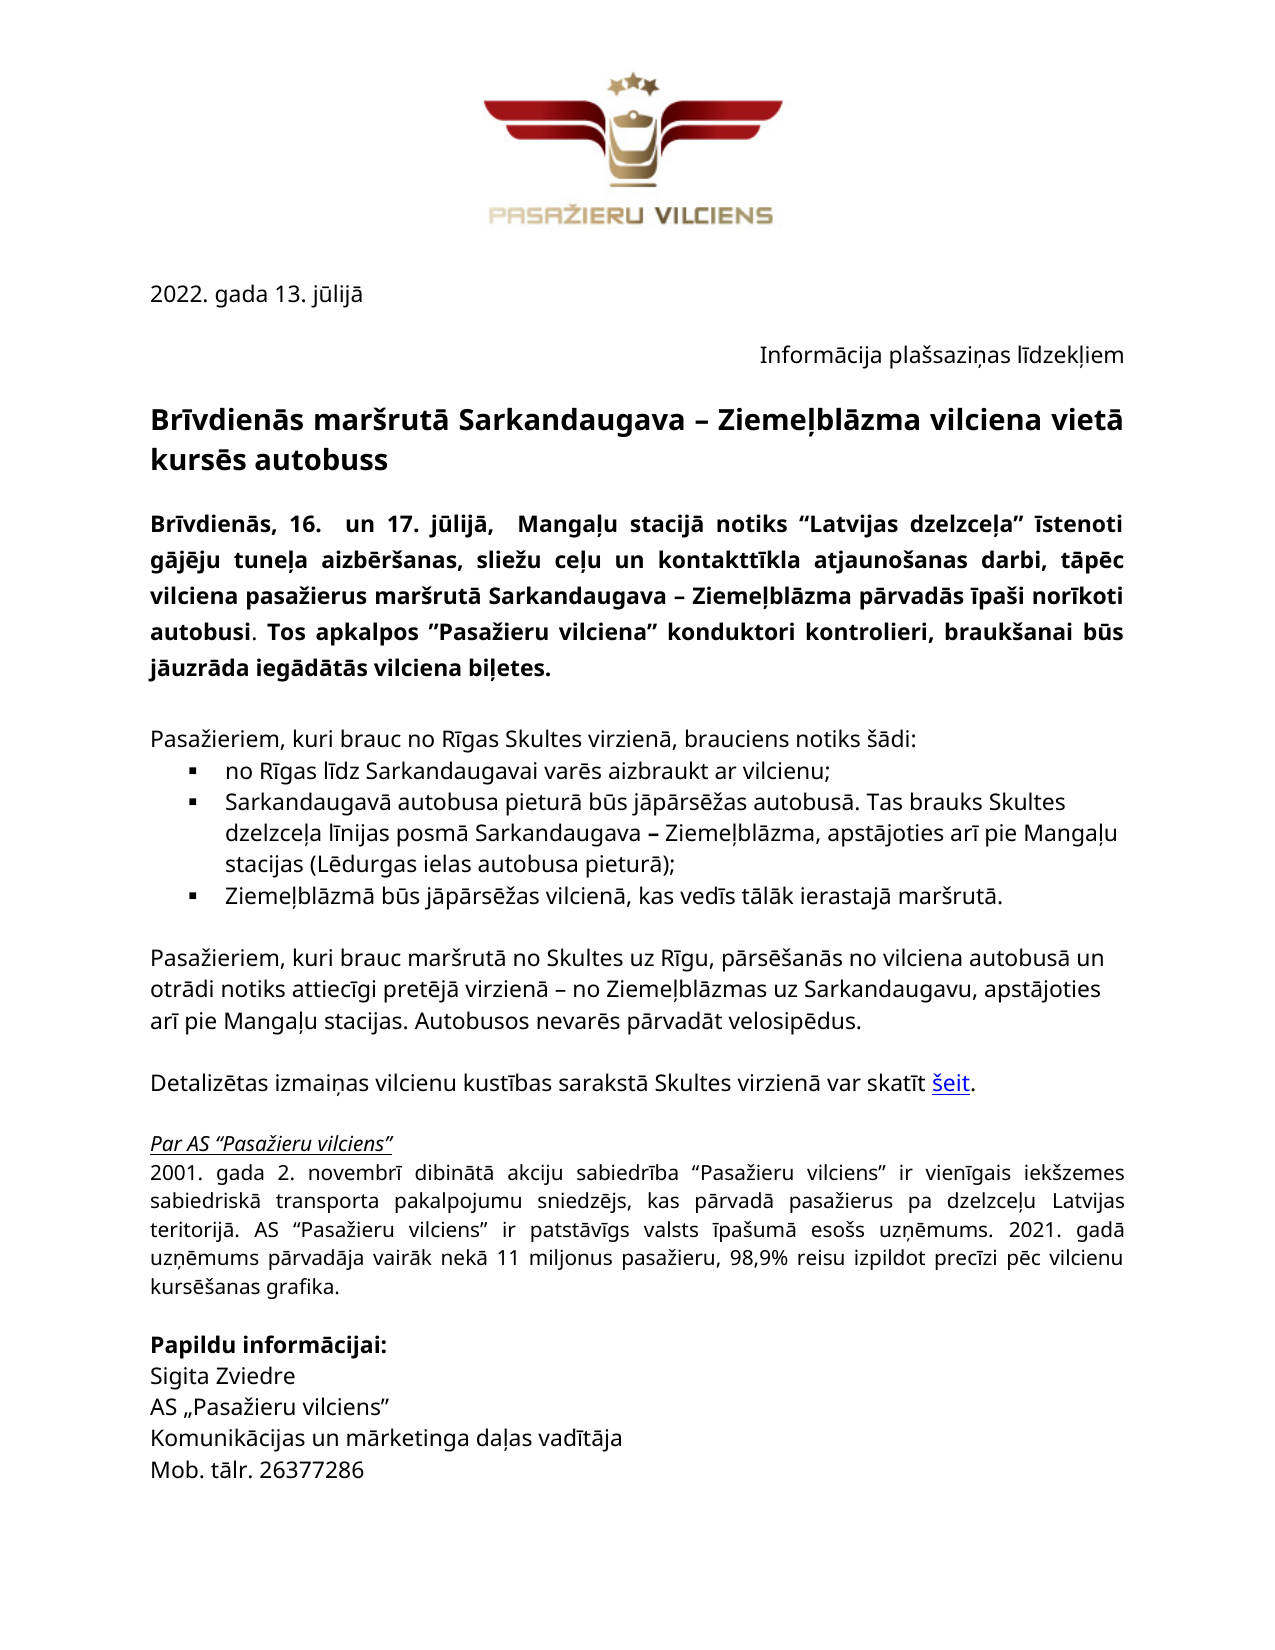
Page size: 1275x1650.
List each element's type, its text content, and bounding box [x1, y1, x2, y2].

text Pasažieriem, kuri brauc maršrutā no Skultes uz Rīgu, pārsēšanās no vilciena autobusā un otrādi notiks attiecīgi pretējā virzienā – no Ziemeļblāzmas uz Sarkandaugavu, apstājoties arī pie Mangaļu stacijas. Autobusos nevarēs pārvadāt velosipēdus. [150, 942, 1125, 1036]
text Mob. tālr. 26377286 [150, 1454, 1125, 1485]
list no Rīgas līdz Sarkandaugavai varēs aizbraukt ar vilcienu; [187, 754, 1125, 786]
text 2022. gada 13. jūlijā [150, 278, 1125, 309]
text Komunikācijas un mārketinga daļas vadītāja [150, 1422, 1125, 1454]
text Sigita Zviedre [150, 1360, 1125, 1391]
text Par AS “Pasažieru vilciens” [150, 1129, 1125, 1158]
text Informācija plašsaziņas līdzekļiem [150, 339, 1125, 370]
text Papildu informācijai: [150, 1329, 1125, 1360]
list Sarkandaugavā autobusa pieturā būs jāpārsēžas autobusā. Tas brauks Skultes dzelzceļa līnijas posmā Sarkandaugava – Ziemeļblāzma, apstājoties arī pie Mangaļu stacijas (Lēdurgas ielas autobusa pieturā); [187, 786, 1125, 879]
text Brīvdienās, 16. un 17. jūlijā, Mangaļu stacijā notiks “Latvijas dzelzceļa” īstenoti gājēju tuneļa aizbēršanas, sliežu ceļu un kontakttīkla atjaunošanas darbi, tāpēc vilciena pasažierus maršrutā Sarkandaugava – Ziemeļblāzma pārvadās īpaši norīkoti autobusi. Tos apkalpos ”Pasažieru vilciena” konduktori kontrolieri, braukšanai būs jāuzrāda iegādātās vilciena biļetes. [150, 508, 1125, 683]
text 2001. gada 2. novembrī dibinātā akciju sabiedrība “Pasažieru vilciens” ir vienīgais iekšzemes sabiedriskā transporta pakalpojumu sniedzējs, kas pārvadā pasažierus pa dzelzceļu Latvijas teritorijā. AS “Pasažieru vilciens” ir patstāvīgs valsts īpašumā esošs uzņēmums. 2021. gadā uzņēmums pārvadāja vairāk nekā 11 miljonus pasažieru, 98,9% reisu izpildot precīzi pēc vilcienu kursēšanas grafika. [150, 1186, 1125, 1300]
text Pasažieriem, kuri brauc no Rīgas Skultes virzienā, brauciens notiks šādi: [150, 723, 1125, 754]
text Detalizētas izmaiņas vilcienu kustības sarakstā Skultes virzienā var skatīt šeit. [150, 1067, 1125, 1098]
text AS „Pasažieru vilciens” [150, 1391, 1125, 1422]
text Brīvdienās maršrutā Sarkandaugava – Ziemeļblāzma vilciena vietā kursēs autobuss [150, 399, 1125, 478]
list Ziemeļblāzmā būs jāpārsēžas vilcienā, kas vedīs tālāk ierastajā maršrutā. [187, 879, 1125, 911]
picture [214, 68, 1049, 229]
